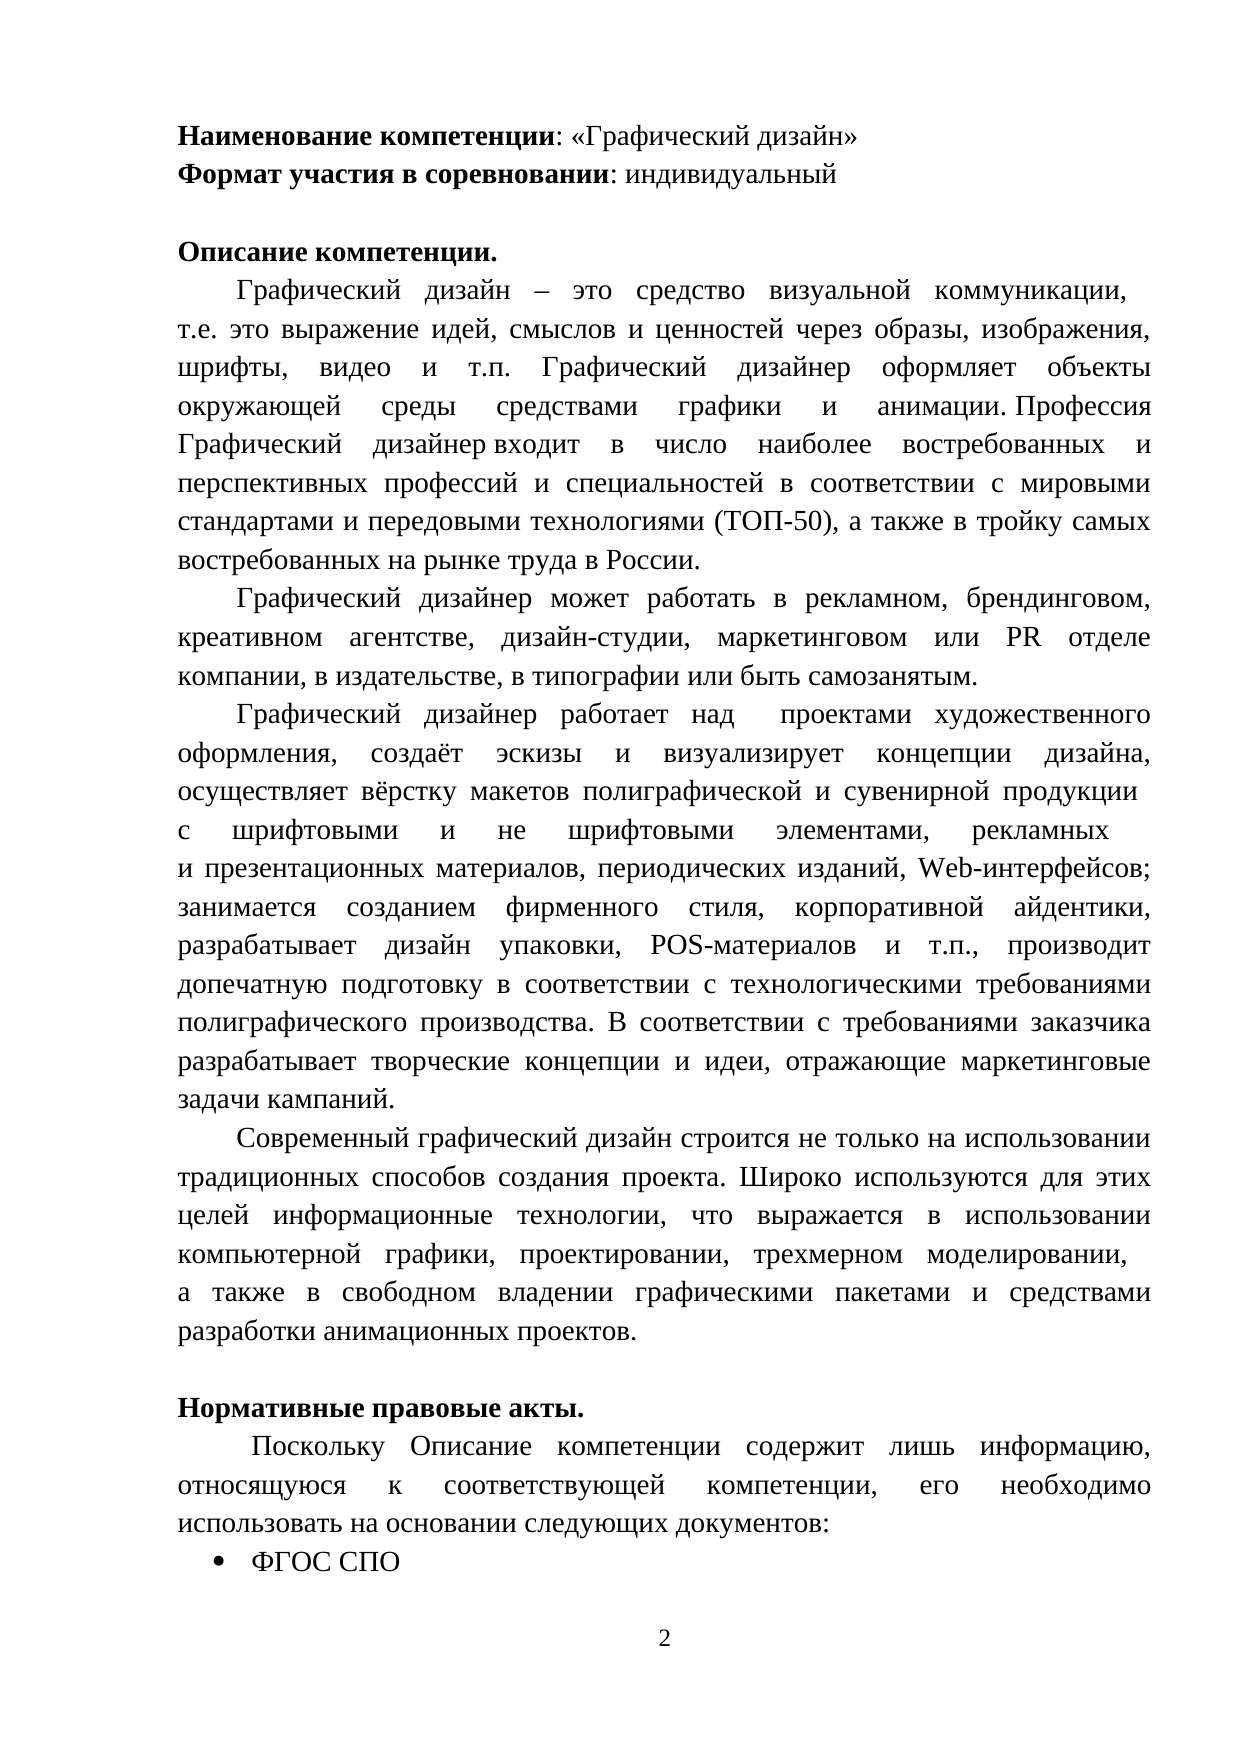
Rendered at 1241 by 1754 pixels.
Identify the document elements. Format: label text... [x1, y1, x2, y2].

text Графический дизайнер может работать в рекламном, брендинговом, креативном агентстве, дизайн-студии, маркетинговом или PR отделе компании, в издательстве, в типографии или быть самозанятым. [177, 581, 1152, 691]
text Поскольку Описание компетенции содержит лишь информацию, относящуюся к соответствующей компетенции, его необходимо использовать на основании следующих документов: [177, 1428, 1152, 1539]
text Современный графический дизайн строится не только на использовании традиционных способов создания проекта. Широко используются для этих целей информационные технологии, что выражается в использовании компьютерной графики, проектировании, трехмерном моделировании, а также в свободном владении графическими пакетами и средствами разработки анимационных проектов. [177, 1120, 1152, 1346]
text Формат участия в соревновании: индивидуальный [177, 157, 1152, 190]
text Описание компетенции. [177, 234, 1152, 267]
text Наименование компетенции: «Графический дизайн» [177, 118, 1152, 152]
text Графический дизайнер работает над проектами художественного оформления, создаёт эскизы и визуализирует концепции дизайна, осуществляет вёрстку макетов полиграфической и сувенирной продукции с шрифтовыми и не шрифтовыми элементами, рекламных и презентационных материалов, периодических изданий, Web-интерфейсов; занимается созданием фирменного стиля, корпоративной айдентики, разрабатывает дизайн упаковки, POS-материалов и т.п., производит допечатную подготовку в соответствии с технологическими требованиями полиграфического производства. В соответствии с требованиями заказчика разрабатывает творческие концепции и идеи, отражающие маркетинговые задачи кампаний. [177, 696, 1152, 1115]
list ФГОС СПО [213, 1544, 1152, 1578]
text Нормативные правовые акты. [177, 1390, 1152, 1423]
text Графический дизайн – это средство визуальной коммуникации, т.е. это выражение идей, смыслов и ценностей через образы, изображения, шрифты, видео и т.п. Графический дизайнер оформляет объекты окружающей среды средствами графики и анимации. Профессия Графический дизайнер входит в число наиболее востребованных и перспективных профессий и специальностей в соответствии с мировыми стандартами и передовыми технологиями (ТОП-50), а также в тройку самых востребованных на рынке труда в России. [177, 272, 1152, 576]
